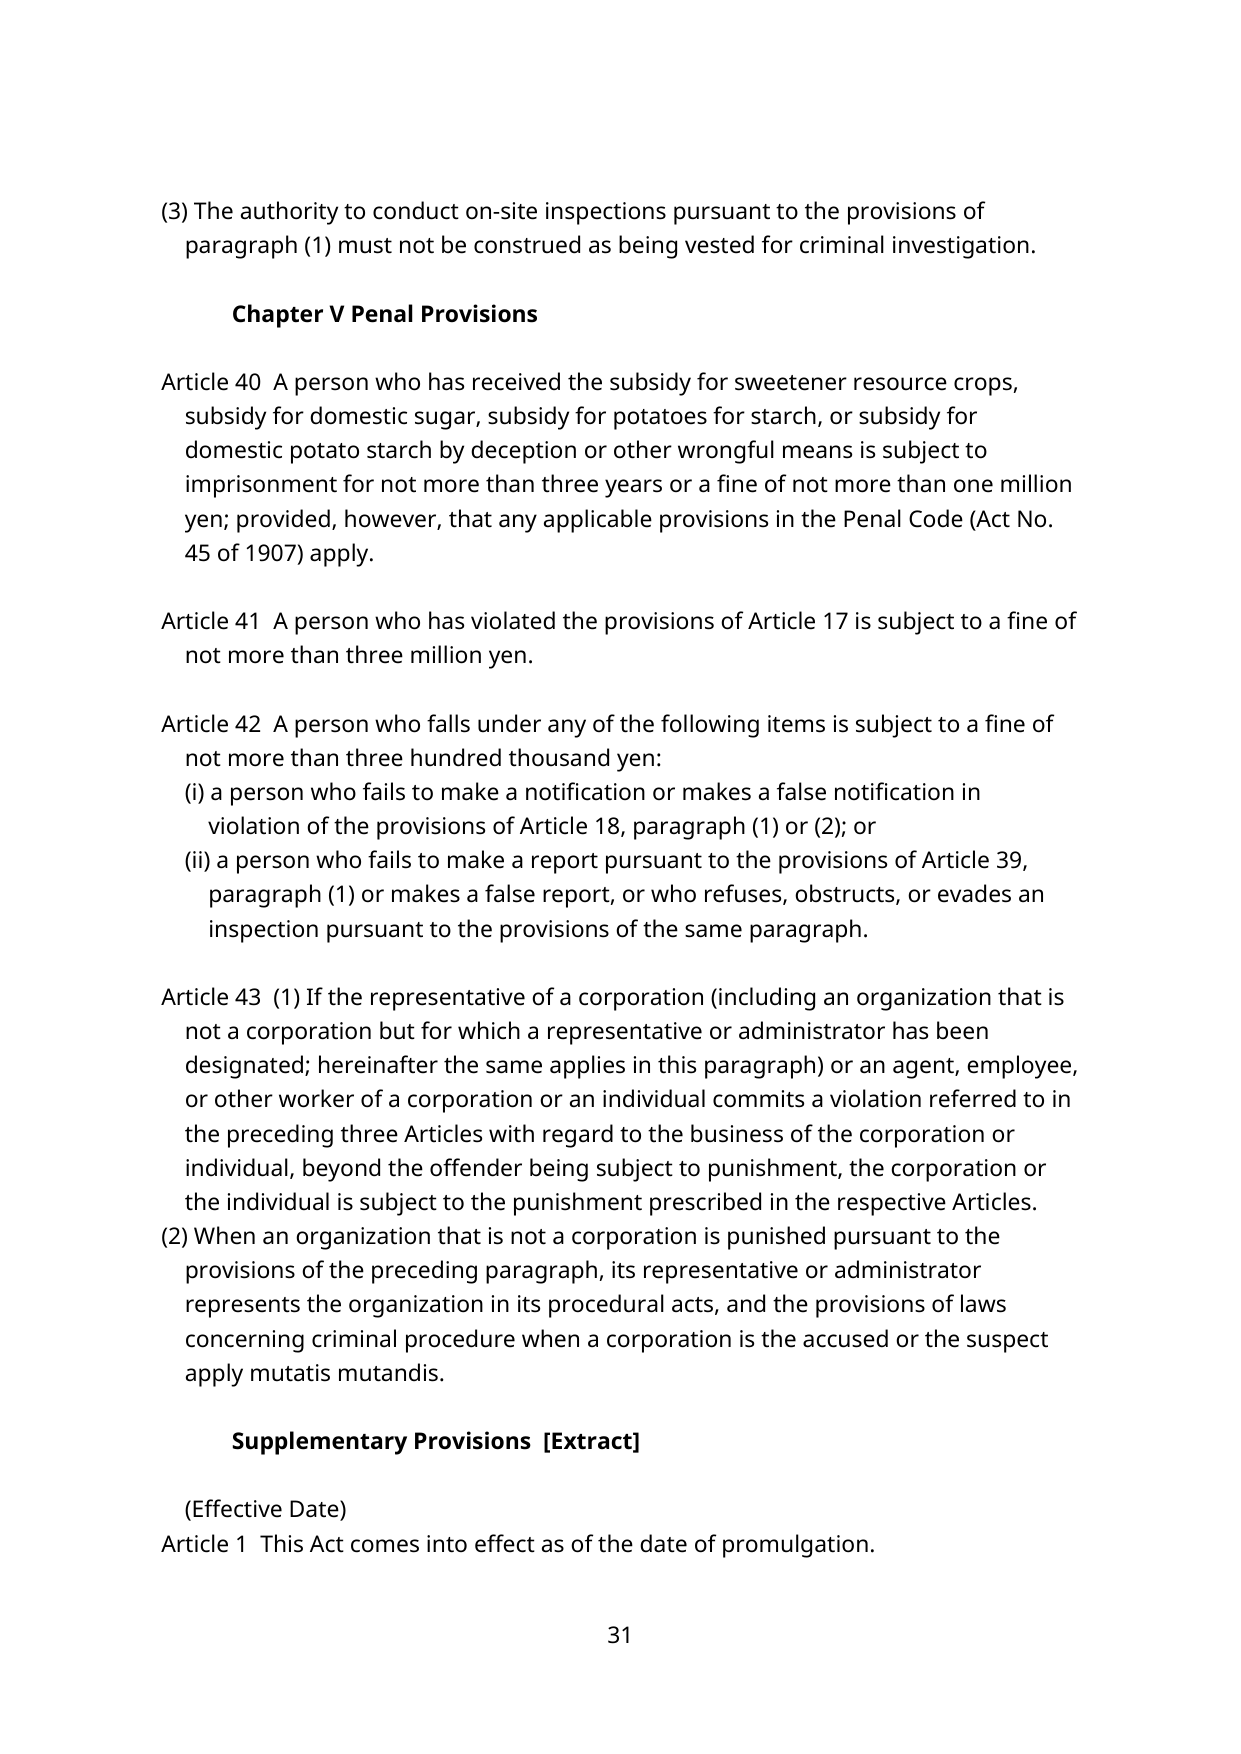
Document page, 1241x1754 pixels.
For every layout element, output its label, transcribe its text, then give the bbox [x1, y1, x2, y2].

text Chapter V Penal Provisions [230, 296, 1079, 330]
text Article 41 A person who has violated the provisions of Article 17 is subject to a fine of not more than three million yen. [161, 604, 1079, 672]
text Article 1 This Act comes into effect as of the date of promulgation. [161, 1526, 1079, 1560]
text Article 42 A person who falls under any of the following items is subject to a fine of not more than three hundred thousand yen: [161, 706, 1079, 774]
text (ii) a person who fails to make a report pursuant to the provisions of Article 39, paragraph (1) or makes a false report, or who refuses, obstructs, or evades an inspection pursuant to the provisions of the same paragraph. [184, 843, 1079, 945]
text Supplementary Provisions [Extract] [230, 1424, 1079, 1458]
text Article 43 (1) If the representative of a corporation (including an organization that is not a corporation but for which a representative or administrator has been designated; hereinafter the same applies in this paragraph) or an agent, employee, or other worker of a corporation or an individual commits a violation referred to in the preceding three Articles with regard to the business of the corporation or individual, beyond the offender being subject to punishment, the corporation or the individual is subject to the punishment prescribed in the respective Articles. [161, 979, 1079, 1219]
text (i) a person who fails to make a notification or makes a false notification in violation of the provisions of Article 18, paragraph (1) or (2); or [184, 774, 1079, 843]
text (3) The authority to conduct on-site inspections pursuant to the provisions of paragraph (1) must not be construed as being vested for criminal investigation. [161, 194, 1079, 262]
text (Effective Date) [184, 1492, 1079, 1526]
text Article 40 A person who has received the subsidy for sweetener resource crops, subsidy for domestic sugar, subsidy for potatoes for starch, or subsidy for domestic potato starch by deception or other wrongful means is subject to imprisonment for not more than three years or a fine of not more than one million yen; provided, however, that any applicable provisions in the Penal Code (Act No. 45 of 1907) apply. [161, 364, 1079, 569]
text (2) When an organization that is not a corporation is punished pursuant to the provisions of the preceding paragraph, its representative or administrator represents the organization in its procedural acts, and the provisions of laws concerning criminal procedure when a corporation is the accused or the suspect apply mutatis mutandis. [161, 1219, 1079, 1389]
